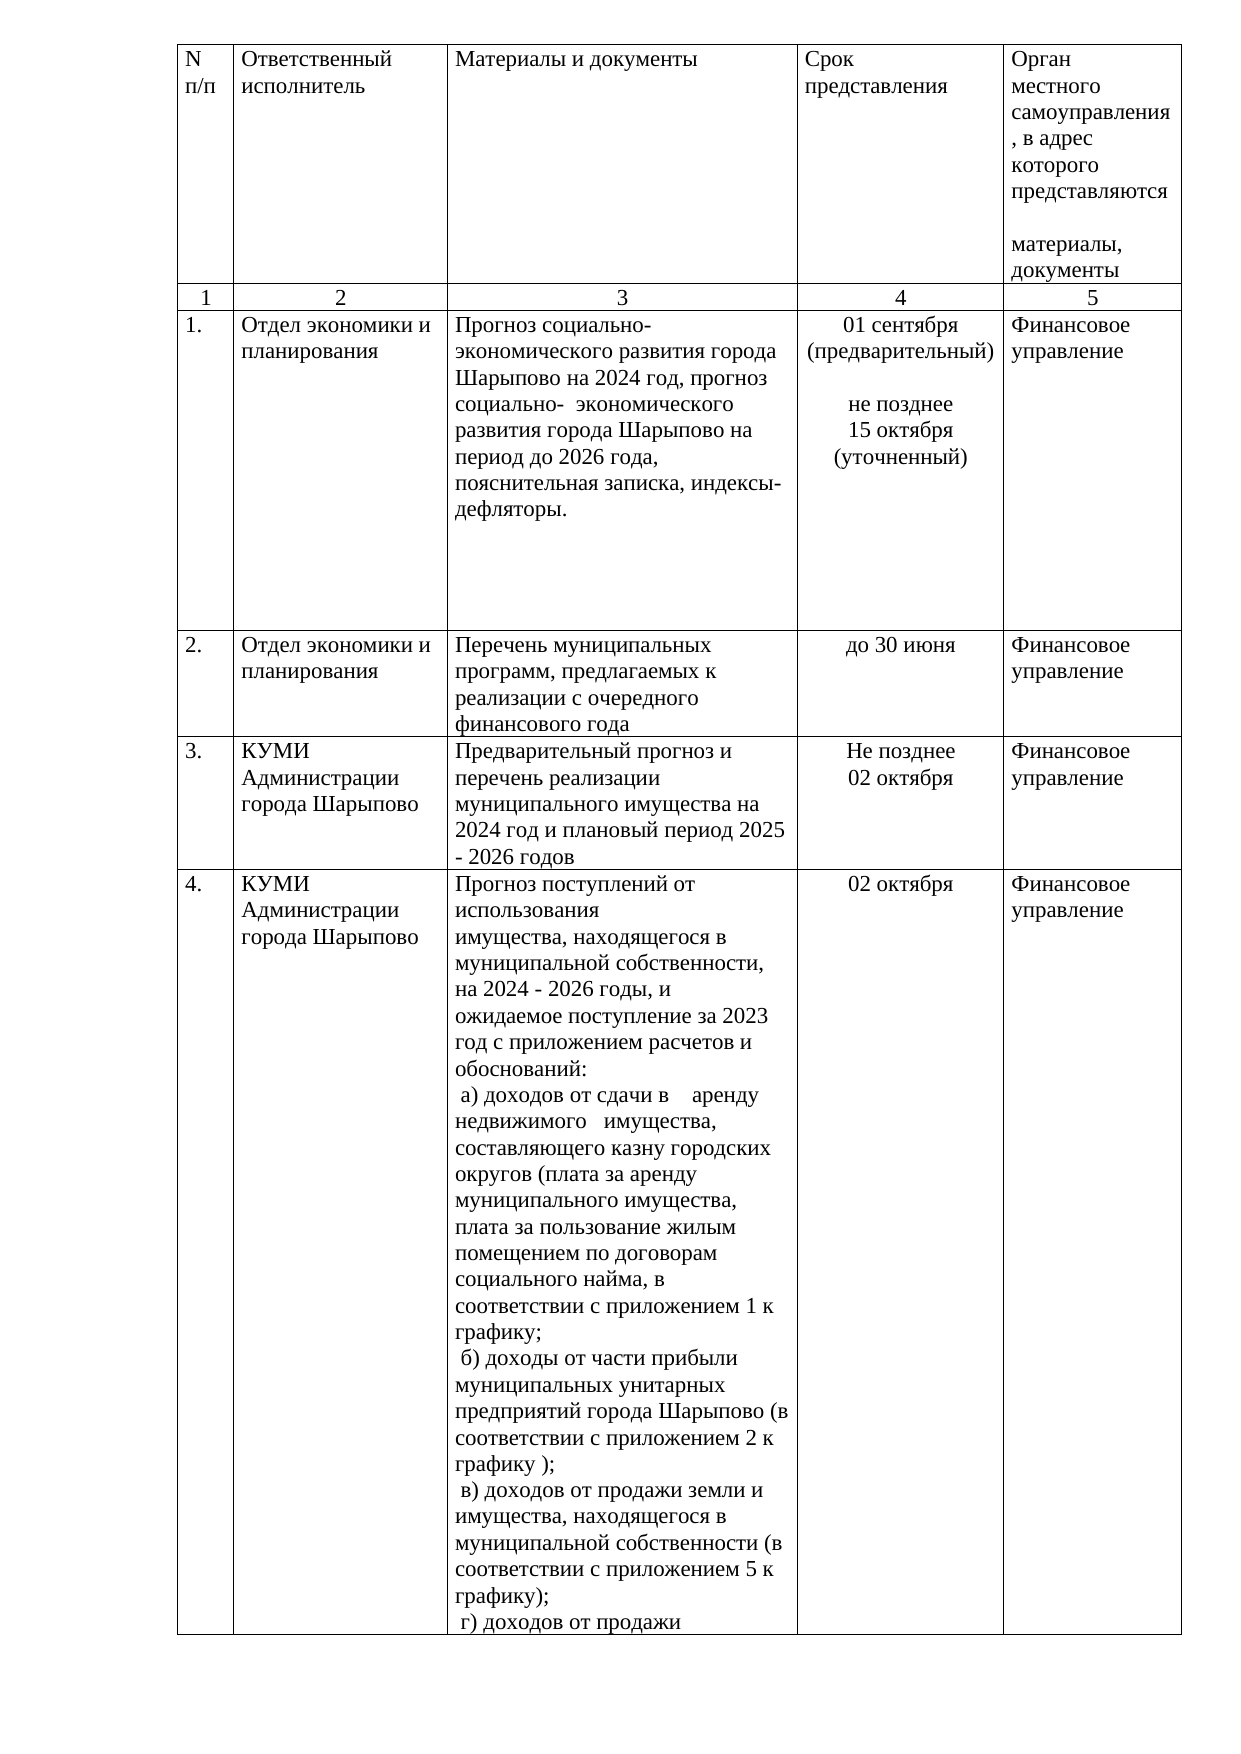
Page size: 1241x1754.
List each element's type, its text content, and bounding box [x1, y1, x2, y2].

table_cell Перечень муниципальных программ, предлагаемых к реализации с очередного финансового года [448, 631, 797, 736]
table_cell Прогноз социально-экономического развития города Шарыпово на 2024 год, прогноз социально- экономического развития города Шарыпово на период до 2026 года, пояснительная записка, индексы-дефляторы. [448, 311, 797, 630]
table_cell 1 [178, 284, 233, 310]
table_cell КУМИ Администрации города Шарыпово [234, 870, 447, 1634]
table_header Ответственный исполнитель [234, 45, 447, 283]
table_cell до 30 июня [798, 631, 1003, 736]
table_cell Финансовое управление [1004, 311, 1181, 630]
table_cell 02 октября [798, 870, 1003, 1634]
table_cell Финансовое управление [1004, 737, 1181, 869]
table_cell 4 [798, 284, 1003, 310]
table_cell 3. [178, 737, 233, 869]
table_cell 2. [178, 631, 233, 736]
table_cell КУМИ Администрации города Шарыпово [234, 737, 447, 869]
table_header Срок представления [798, 45, 1003, 283]
table_cell 01 сентября (предварительный) не позднее 15 октября (уточненный) [798, 311, 1003, 630]
table_cell Финансовое управление [1004, 870, 1181, 1634]
table_cell 5 [1004, 284, 1181, 310]
table_header N п/п [178, 45, 233, 283]
table_cell Финансовое управление [1004, 631, 1181, 736]
table_cell 4. [178, 870, 233, 1634]
table_cell 2 [234, 284, 447, 310]
table_header Материалы и документы [448, 45, 797, 283]
table_cell 3 [448, 284, 797, 310]
table_cell 1. [178, 311, 233, 630]
table_cell Отдел экономики и планирования [234, 311, 447, 630]
table_header Орган местного самоуправления, в адрес которого представляются материалы, документы [1004, 45, 1181, 283]
table_cell Предварительный прогноз и перечень реализации муниципального имущества на 2024 год и плановый период 2025 - 2026 годов [448, 737, 797, 869]
table_cell Не позднее 02 октября [798, 737, 1003, 869]
table_cell Отдел экономики и планирования [234, 631, 447, 736]
